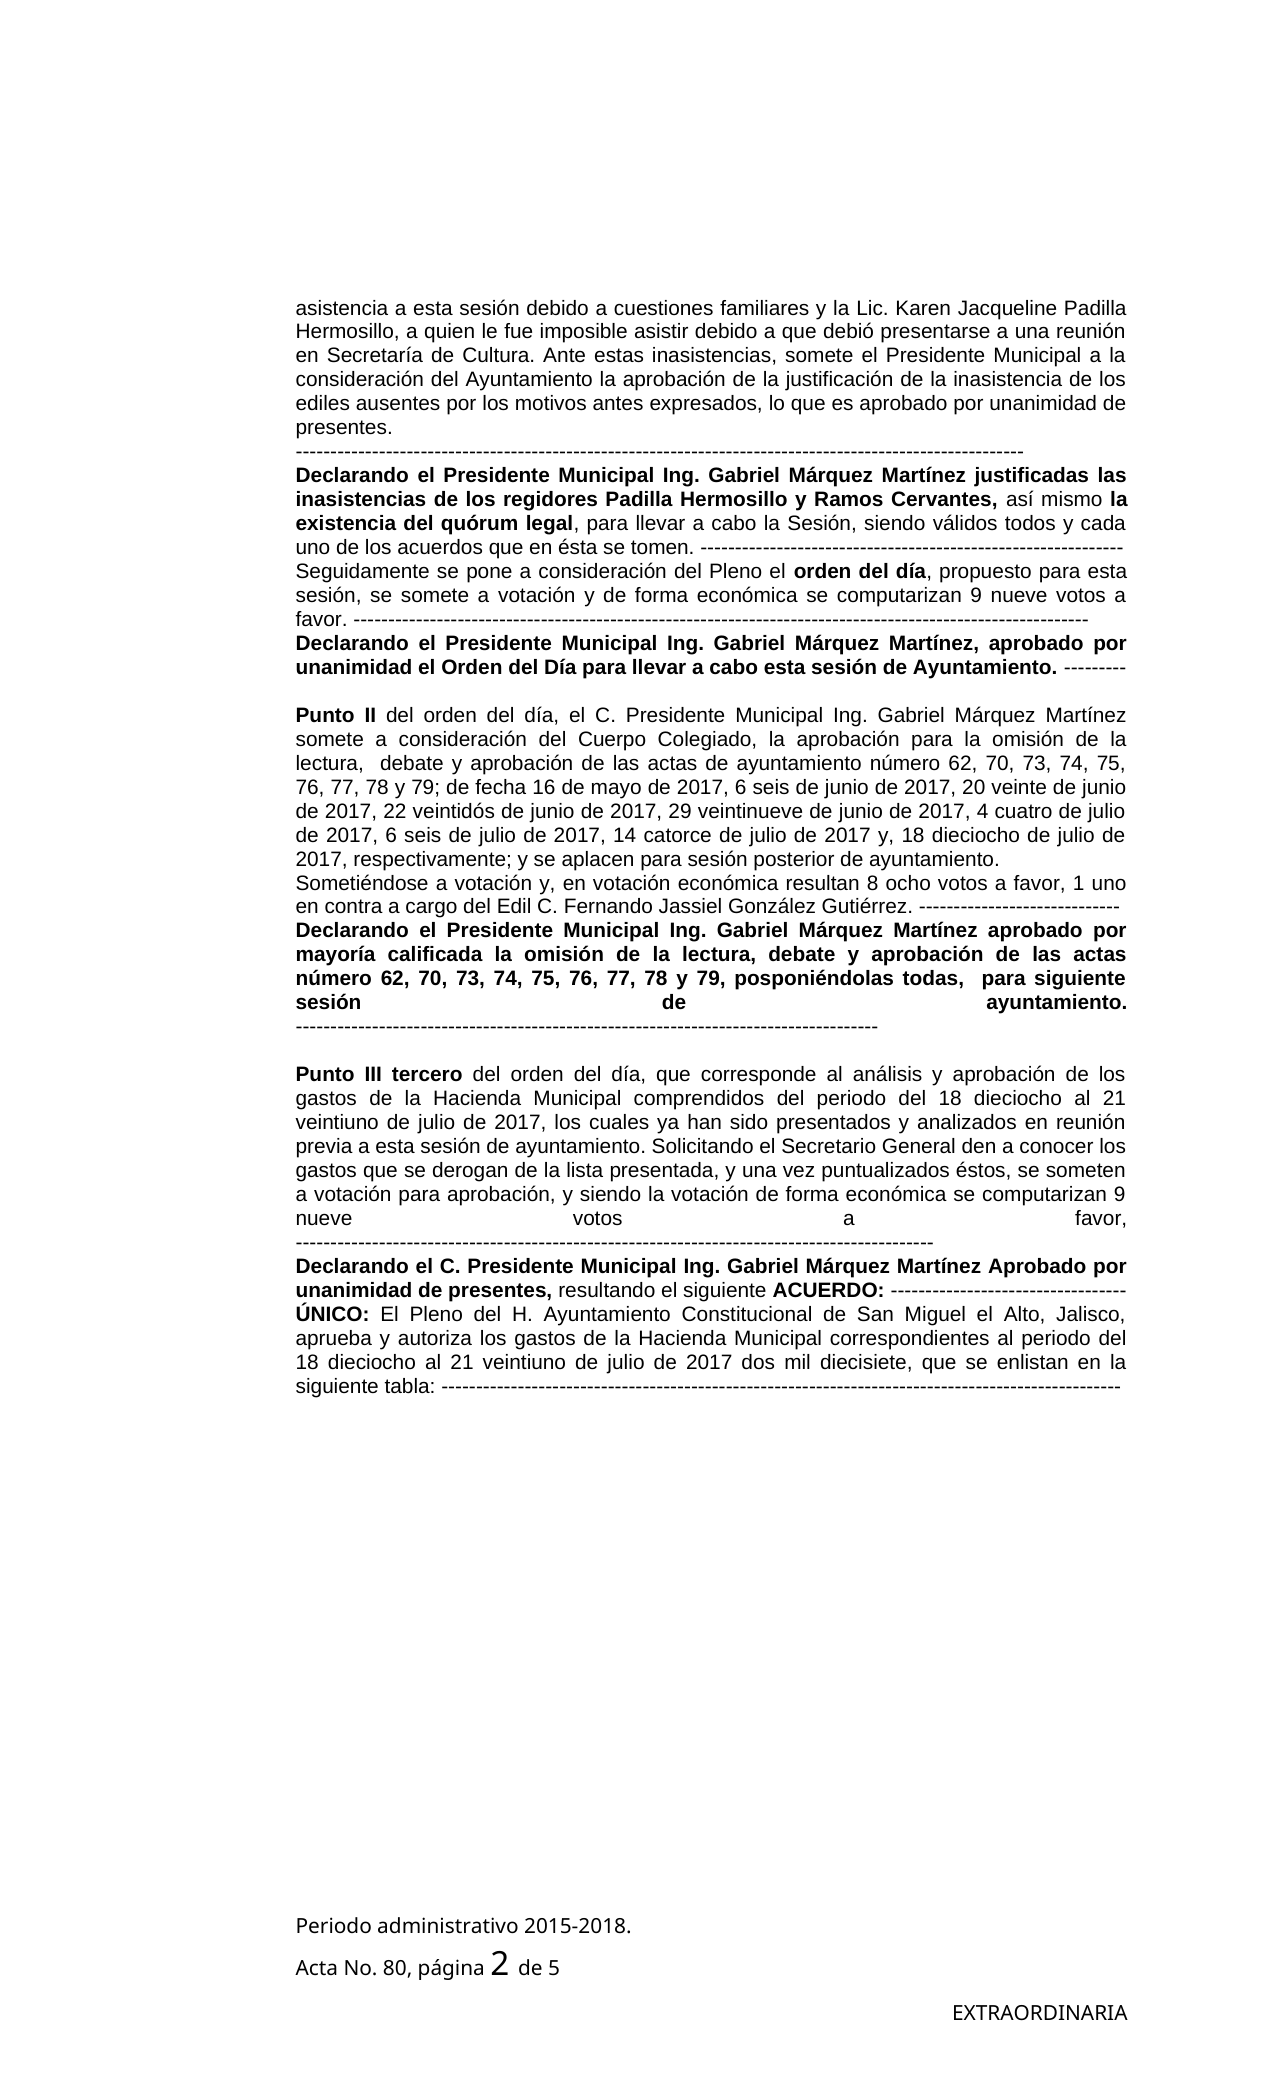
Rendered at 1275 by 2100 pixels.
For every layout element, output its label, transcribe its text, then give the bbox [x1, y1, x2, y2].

text Declarando el Presidente Municipal Ing. Gabriel Márquez Martínez, aprobado por unanimidad el Orden del Día para llevar a cabo esta sesión de Ayuntamiento. --------- [295, 631, 1127, 679]
text Sometiéndose a votación y, en votación económica resultan 8 ocho votos a favor, 1 uno en contra a cargo del Edil C. Fernando Jassiel González Gutiérrez. ----------------------------- [295, 870, 1127, 918]
text Declarando el Presidente Municipal Ing. Gabriel Márquez Martínez justificadas las inasistencias de los regidores Padilla Hermosillo y Ramos Cervantes, así mismo la existencia del quórum legal, para llevar a cabo la Sesión, siendo válidos todos y cada uno de los acuerdos que en ésta se tomen. ------------------------------------------------------------- [295, 463, 1127, 559]
text Punto II del orden del día, el C. Presidente Municipal Ing. Gabriel Márquez Martínez somete a consideración del Cuerpo Colegiado, la aprobación para la omisión de la lectura, debate y aprobación de las actas de ayuntamiento número 62, 70, 73, 74, 75, 76, 77, 78 y 79; de fecha 16 de mayo de 2017, 6 seis de junio de 2017, 20 veinte de junio de 2017, 22 veintidós de junio de 2017, 29 veintinueve de junio de 2017, 4 cuatro de julio de 2017, 6 seis de julio de 2017, 14 catorce de julio de 2017 y, 18 dieciocho de julio de 2017, respectivamente; y se aplacen para sesión posterior de ayuntamiento. [295, 703, 1127, 870]
text ÚNICO: El Pleno del H. Ayuntamiento Constitucional de San Miguel el Alto, Jalisco, aprueba y autoriza los gastos de la Hacienda Municipal correspondientes al periodo del 18 dieciocho al 21 veintiuno de julio de 2017 dos mil diecisiete, que se enlistan en la siguiente tabla: -------------------------------------------------------------------------------------------------- [295, 1302, 1127, 1397]
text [295, 295, 1127, 463]
text Punto III tercero del orden del día, que corresponde al análisis y aprobación de los gastos de la Hacienda Municipal comprendidos del periodo del 18 dieciocho al 21 veintiuno de julio de 2017, los cuales ya han sido presentados y analizados en reunión previa a esta sesión de ayuntamiento. Solicitando el Secretario General den a conocer los gastos que se derogan de la lista presentada, y una vez puntualizados éstos, se someten a votación para aprobación, y siendo la votación de forma económica se computarizan 9 nueve votos a favor, -------------------------------------------------------------------------------------------- [295, 1062, 1127, 1254]
text Declarando el C. Presidente Municipal Ing. Gabriel Márquez Martínez Aprobado por unanimidad de presentes, resultando el siguiente ACUERDO: ---------------------------------- [295, 1254, 1127, 1302]
text Declarando el Presidente Municipal Ing. Gabriel Márquez Martínez aprobado por mayoría calificada la omisión de la lectura, debate y aprobación de las actas número 62, 70, 73, 74, 75, 76, 77, 78 y 79, posponiéndolas todas, para siguiente sesión de ayuntamiento. ------------------------------------------------------------------------------------ [295, 918, 1127, 1038]
text Seguidamente se pone a consideración del Pleno el orden del día, propuesto para esta sesión, se somete a votación y de forma económica se computarizan 9 nueve votos a favor. ---------------------------------------------------------------------------------------------------------- [295, 559, 1127, 631]
